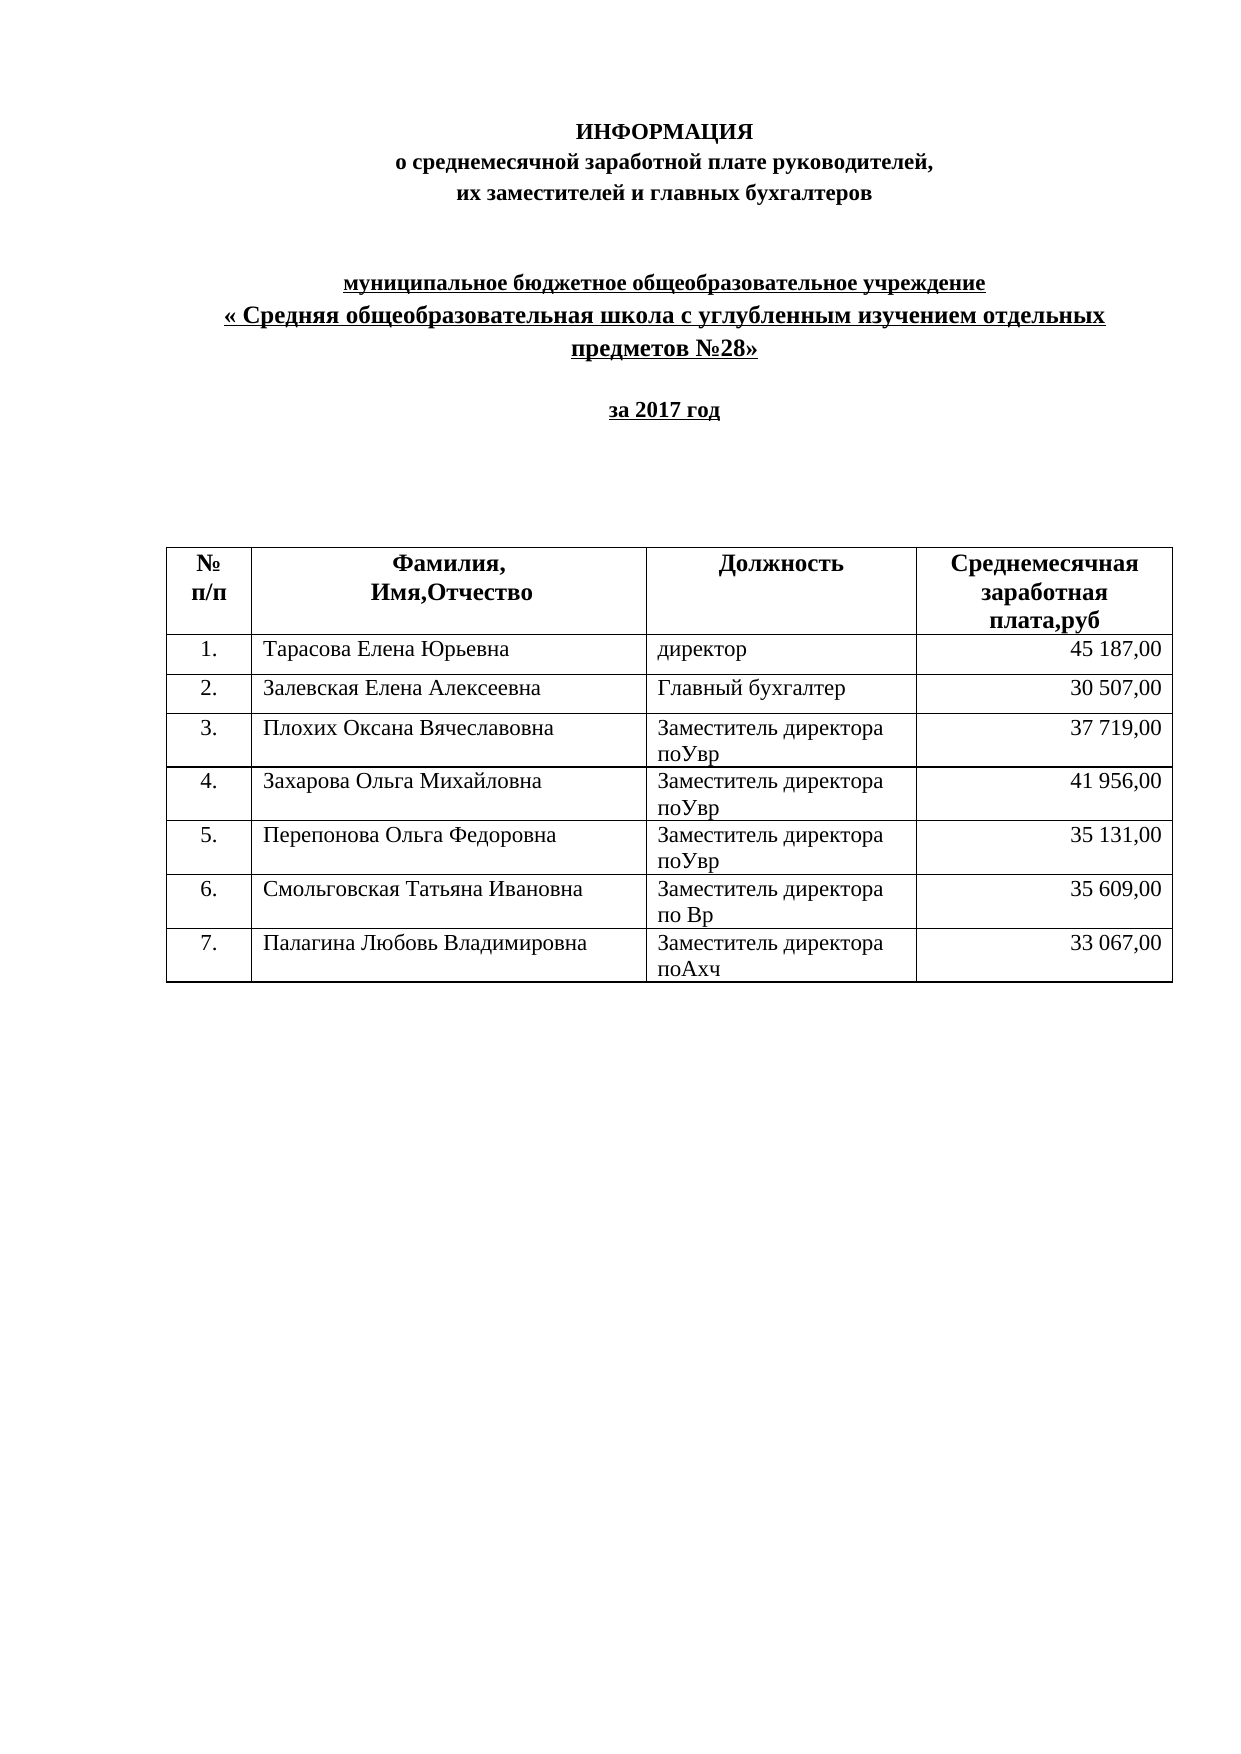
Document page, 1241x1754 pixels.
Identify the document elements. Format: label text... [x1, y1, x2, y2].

table_cell 45 187,00 [917, 635, 1172, 673]
table_cell Заместитель директора поУвр [647, 768, 916, 820]
text за 2017 год [177, 396, 1152, 422]
table_cell Залевская Елена Алексеевна [252, 675, 646, 713]
text муниципальное бюджетное общеобразовательное учреждение « Средняя общеобразовательная школа с углубленным изучением отдельных предметов №28» [177, 269, 1152, 362]
table_cell Плохих Оксана Вячеславовна [252, 714, 646, 766]
table_cell Главный бухгалтер [647, 675, 916, 713]
table_cell 33 067,00 [917, 929, 1172, 981]
table_cell Заместитель директора поАхч [647, 929, 916, 981]
table_header Среднемесячная заработная плата,руб [917, 548, 1172, 634]
table_cell 3. [167, 714, 251, 766]
table_cell 6. [167, 875, 251, 928]
table_cell Перепонова Ольга Федоровна [252, 821, 646, 874]
table_cell Захарова Ольга Михайловна [252, 768, 646, 820]
table_cell 7. [167, 929, 251, 981]
table_cell Тарасова Елена Юрьевна [252, 635, 646, 673]
table_cell 2. [167, 675, 251, 713]
table_cell 5. [167, 821, 251, 874]
text их заместителей и главных бухгалтеров [177, 178, 1152, 205]
table_cell Заместитель директора по Вр [647, 875, 916, 928]
table_header Фамилия, Имя,Отчество [252, 548, 646, 634]
table_header Должность [647, 548, 916, 634]
table_cell 4. [167, 768, 251, 820]
table_cell директор [647, 635, 916, 673]
text о среднемесячной заработной плате руководителей, [177, 148, 1152, 175]
table_cell 37 719,00 [917, 714, 1172, 766]
table_cell 30 507,00 [917, 675, 1172, 713]
table_cell Заместитель директора поУвр [647, 714, 916, 766]
table_cell 35 131,00 [917, 821, 1172, 874]
text ИНФОРМАЦИЯ [177, 118, 1152, 144]
table_cell Смольговская Татьяна Ивановна [252, 875, 646, 928]
table_header № п/п [167, 548, 251, 634]
table_cell Палагина Любовь Владимировна [252, 929, 646, 981]
table_cell Заместитель директора поУвр [647, 821, 916, 874]
table_cell 1. [167, 635, 251, 673]
table_cell 41 956,00 [917, 768, 1172, 820]
table_cell 35 609,00 [917, 875, 1172, 928]
